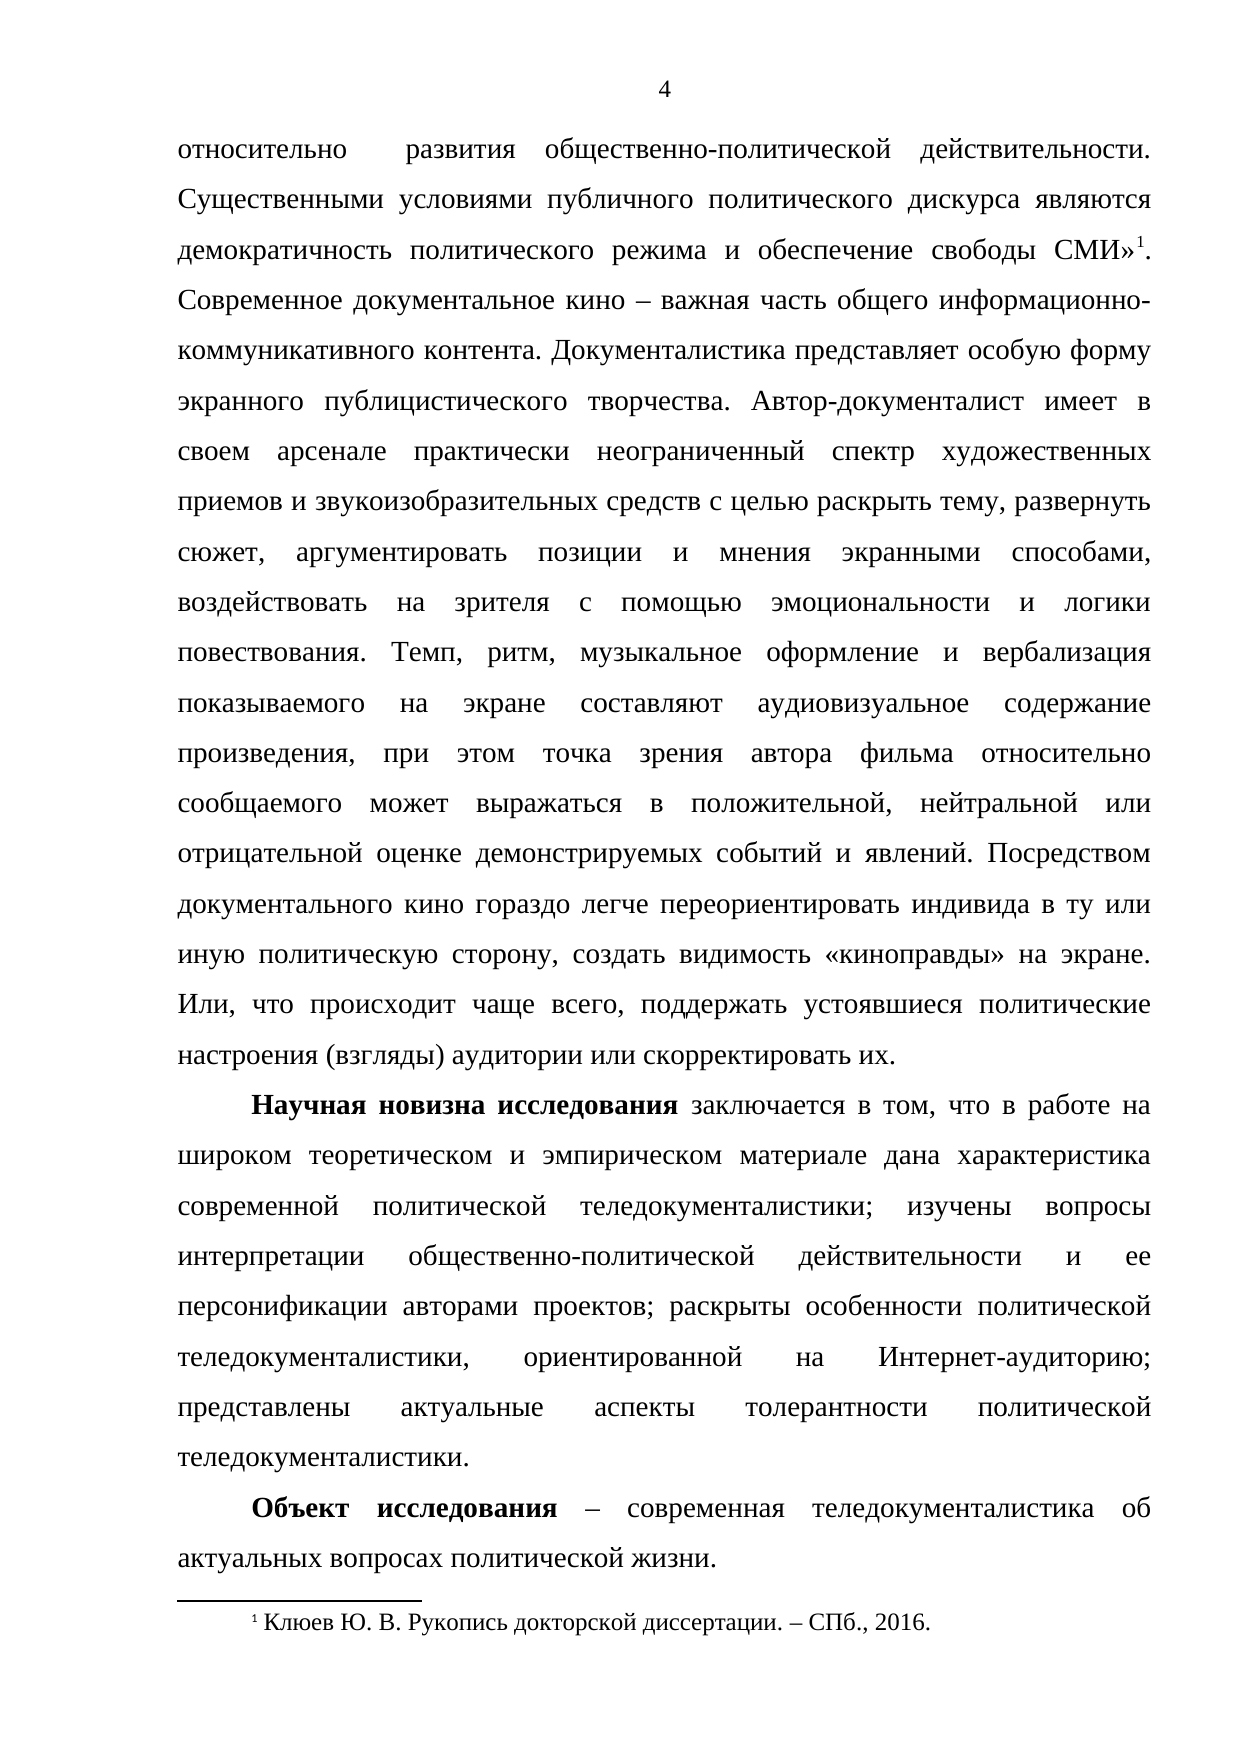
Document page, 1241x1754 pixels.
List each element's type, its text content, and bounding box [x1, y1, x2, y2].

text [177, 131, 1152, 1070]
text Объект исследования – современная теледокументалистика об актуальных вопросах политической жизни. [177, 1490, 1152, 1573]
text Научная новизна исследования заключается в том, что в работе на широком теоретическом и эмпирическом материале дана характеристика современной политической теледокументалистики; изучены вопросы интерпретации общественно-политической действительности и ее персонификации авторами проектов; раскрыты особенности политической теледокументалистики, ориентированной на Интернет-аудиторию; представлены актуальные аспекты толерантности политической теледокументалистики. [177, 1087, 1152, 1473]
